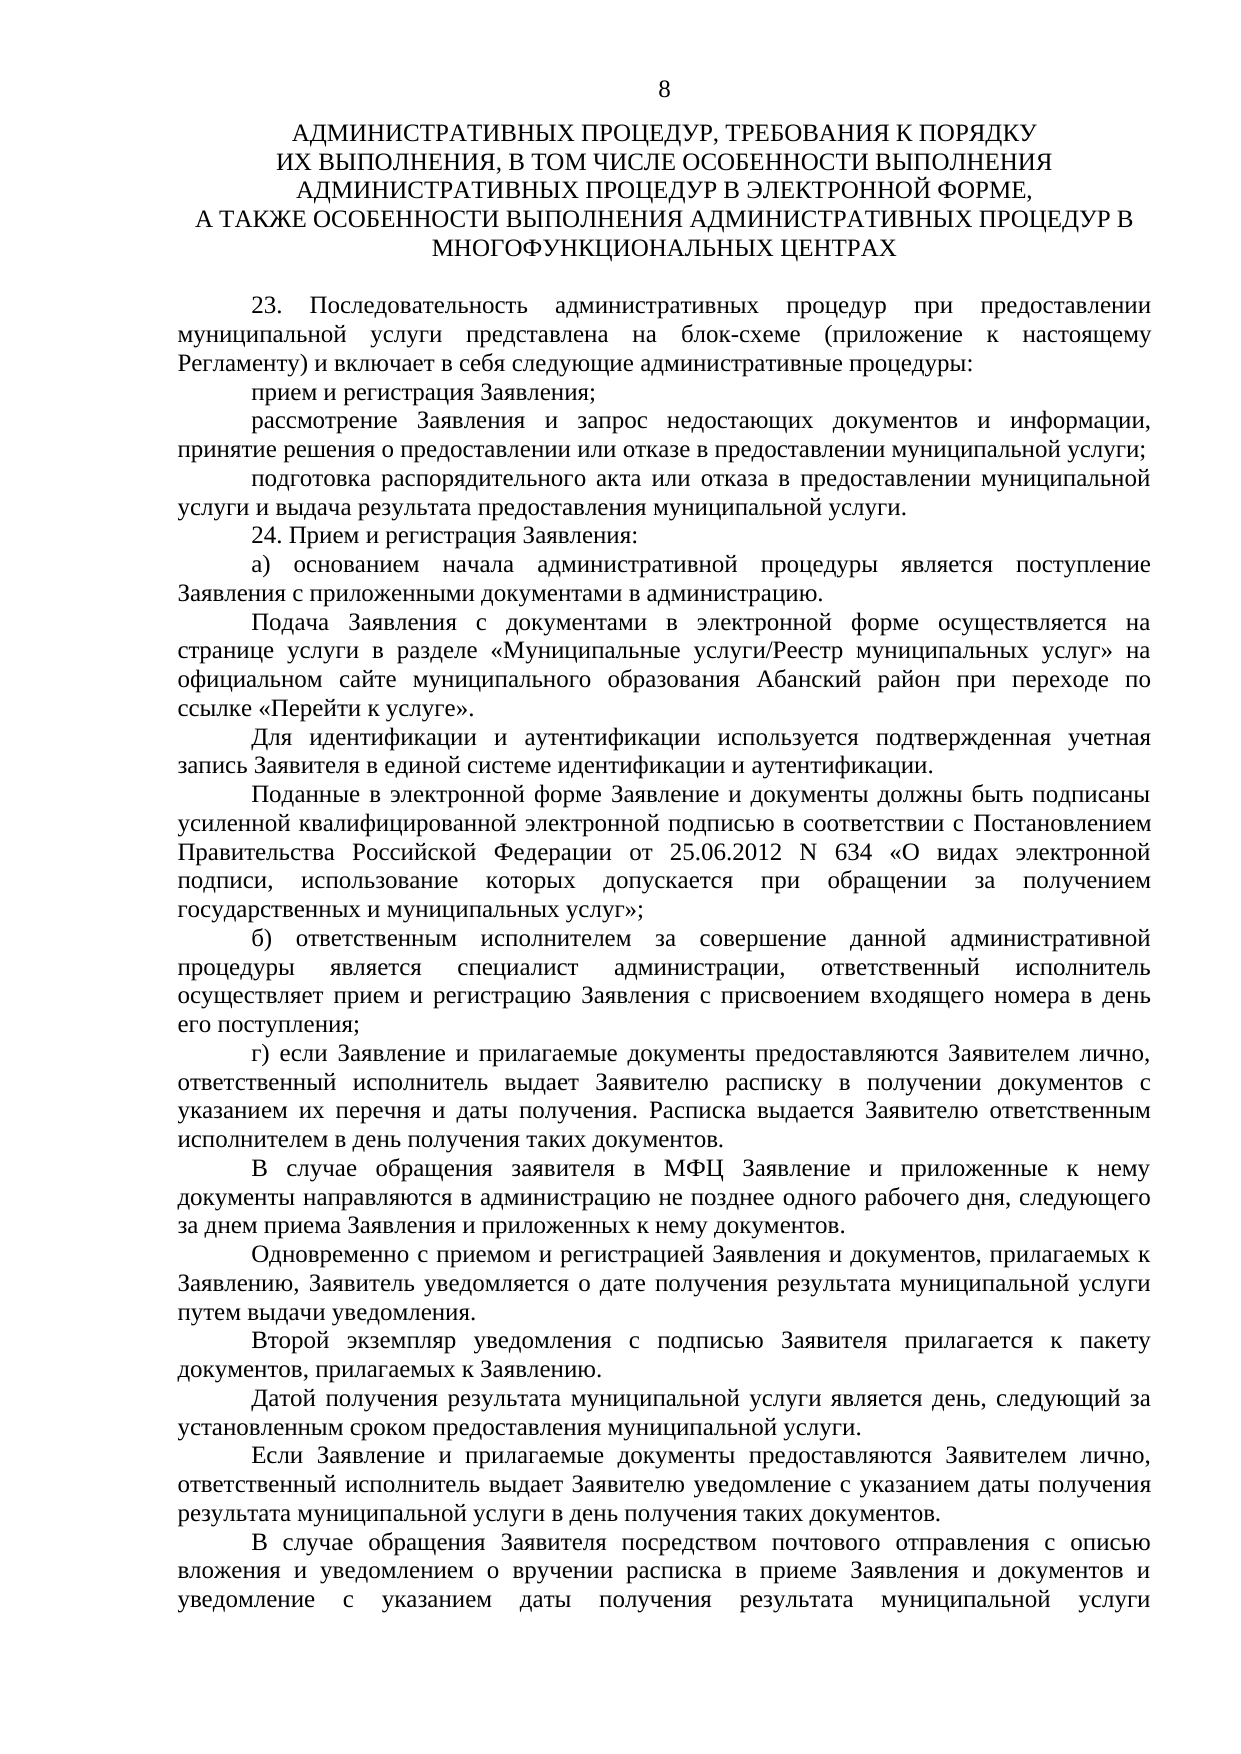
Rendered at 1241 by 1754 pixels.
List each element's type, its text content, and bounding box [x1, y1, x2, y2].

text АДМИНИСТРАТИВНЫХ ПРОЦЕДУР В ЭЛЕКТРОННОЙ ФОРМЕ, [177, 176, 1152, 204]
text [177, 1527, 1152, 1613]
text Если Заявление и прилагаемые документы предоставляются Заявителем лично, ответственный исполнитель выдает Заявителю уведомление с указанием даты получения результата муниципальной услуги в день получения таких документов. [177, 1441, 1152, 1527]
text Для идентификации и аутентификации используется подтвержденная учетная запись Заявителя в единой системе идентификации и аутентификации. [177, 722, 1152, 779]
text рассмотрение Заявления и запрос недостающих документов и информации, принятие решения о предоставлении или отказе в предоставлении муниципальной услуги; [177, 406, 1152, 463]
text Поданные в электронной форме Заявление и документы должны быть подписаны усиленной квалифицированной электронной подписью в соответствии с Постановлением Правительства Российской Федерации от 25.06.2012 N 634 «О видах электронной подписи, использование которых допускается при обращении за получением государственных и муниципальных услуг»; [177, 779, 1152, 923]
text б) ответственным исполнителем за совершение данной административной процедуры является специалист администрации, ответственный исполнитель осуществляет прием и регистрацию Заявления с присвоением входящего номера в день его поступления; [177, 923, 1152, 1038]
text Одновременно с приемом и регистрацией Заявления и документов, прилагаемых к Заявлению, Заявитель уведомляется о дате получения результата муниципальной услуги путем выдачи уведомления. [177, 1239, 1152, 1326]
text Датой получения результата муниципальной услуги является день, следующий за установленным сроком предоставления муниципальной услуги. [177, 1383, 1152, 1441]
text Подача Заявления с документами в электронной форме осуществляется на странице услуги в разделе «Муниципальные услуги/Реестр муниципальных услуг» на официальном сайте муниципального образования Абанский район при переходе по ссылке «Перейти к услуге». [177, 607, 1152, 722]
text 23. Последовательность административных процедур при предоставлении муниципальной услуги представлена на блок-схеме (приложение к настоящему Регламенту) и включает в себя следующие административные процедуры: [177, 291, 1152, 377]
text 24. Прием и регистрация Заявления: [177, 521, 1152, 549]
text а) основанием начала административной процедуры является поступление Заявления с приложенными документами в администрацию. [177, 549, 1152, 607]
text Второй экземпляр уведомления с подписью Заявителя прилагается к пакету документов, прилагаемых к Заявлению. [177, 1326, 1152, 1383]
text г) если Заявление и прилагаемые документы предоставляются Заявителем лично, ответственный исполнитель выдает Заявителю расписку в получении документов с указанием их перечня и даты получения. Расписка выдается Заявителю ответственным исполнителем в день получения таких документов. [177, 1038, 1152, 1153]
text АДМИНИСТРАТИВНЫХ ПРОЦЕДУР, ТРЕБОВАНИЯ К ПОРЯДКУ [177, 118, 1152, 147]
text прием и регистрация Заявления; [177, 377, 1152, 406]
text ИХ ВЫПОЛНЕНИЯ, В ТОМ ЧИСЛЕ ОСОБЕННОСТИ ВЫПОЛНЕНИЯ [177, 147, 1152, 176]
text подготовка распорядительного акта или отказа в предоставлении муниципальной услуги и выдача результата предоставления муниципальной услуги. [177, 463, 1152, 521]
text А ТАКЖЕ ОСОБЕННОСТИ ВЫПОЛНЕНИЯ АДМИНИСТРАТИВНЫХ ПРОЦЕДУР В МНОГОФУНКЦИОНАЛЬНЫХ ЦЕНТРАХ [177, 204, 1152, 262]
text В случае обращения заявителя в МФЦ Заявление и приложенные к нему документы направляются в администрацию не позднее одного рабочего дня, следующего за днем приема Заявления и приложенных к нему документов. [177, 1153, 1152, 1239]
